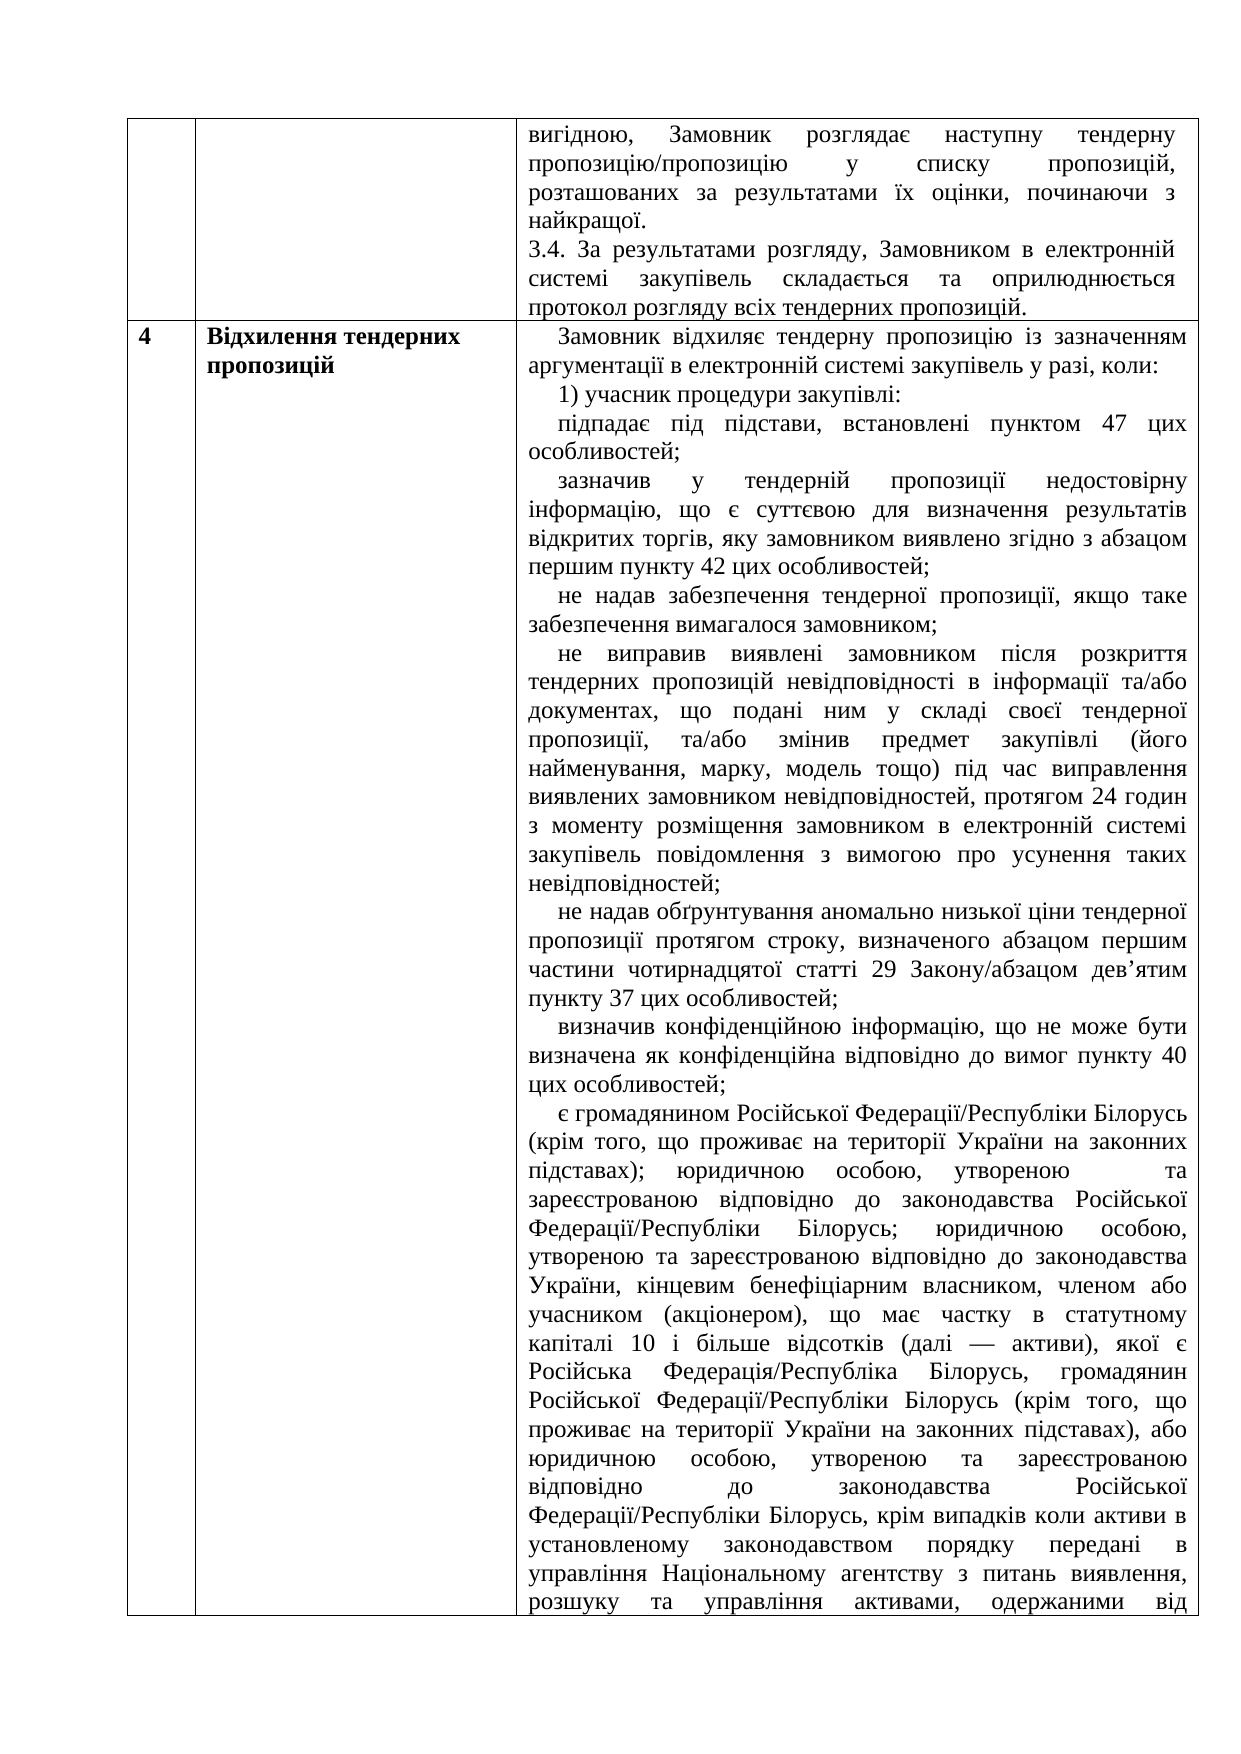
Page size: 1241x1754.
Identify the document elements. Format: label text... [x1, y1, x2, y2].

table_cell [517, 321, 1198, 1615]
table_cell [196, 119, 516, 320]
table_cell 4 [128, 321, 195, 1615]
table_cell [196, 321, 516, 1615]
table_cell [517, 119, 1198, 320]
table_cell 3 [128, 119, 195, 320]
